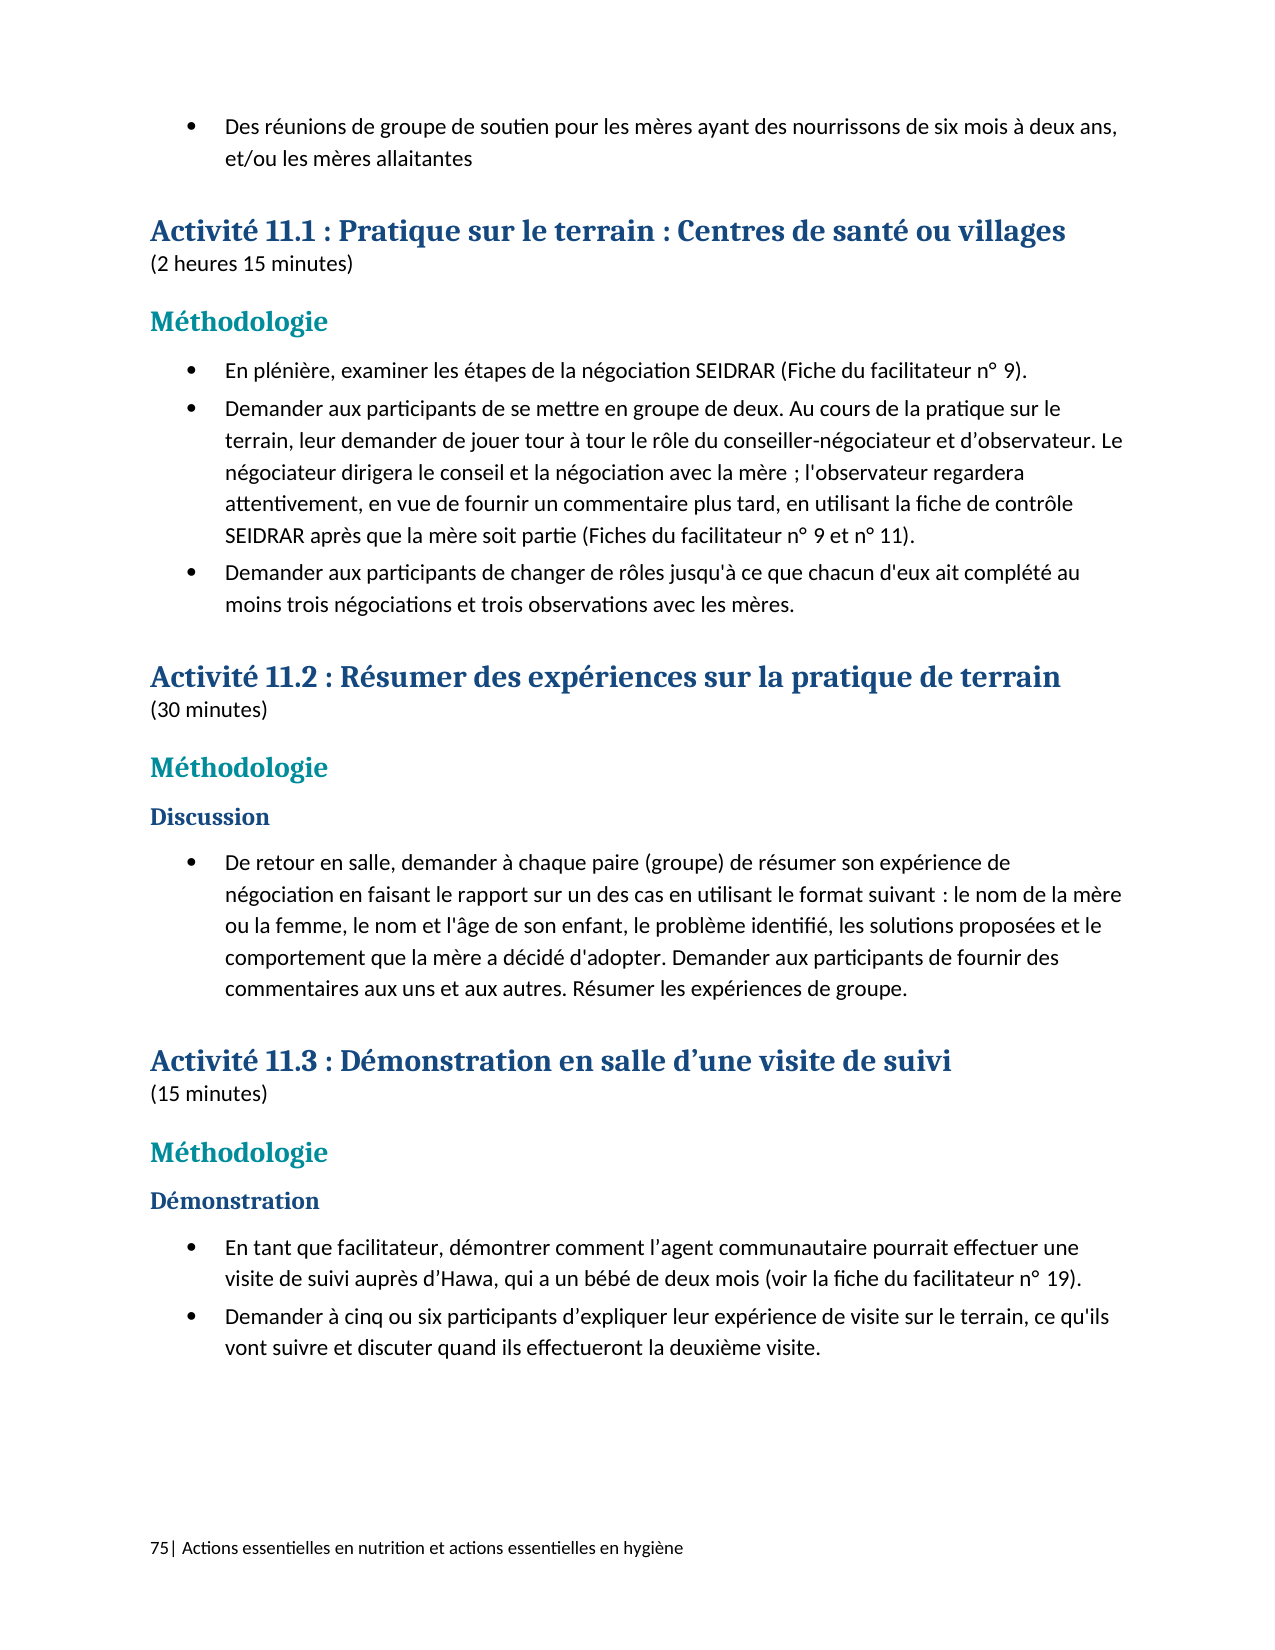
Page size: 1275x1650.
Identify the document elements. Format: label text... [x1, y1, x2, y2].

text De retour en salle, demander à chaque paire (groupe) de résumer son expérience de négociation en faisant le rapport sur un des cas en utilisant le format suivant : le nom de la mère ou la femme, le nom et l'âge de son enfant, le problème identifié, les solutions proposées et le comportement que la mère a décidé d'adopter. Demander aux participants de fournir des commentaires aux uns et aux autres. Résumer les expériences de groupe. [187, 848, 1125, 1002]
text Activité 11.2 : Résumer des expériences sur la pratique de terrain [150, 659, 1125, 695]
text Méthodologie [150, 752, 1125, 785]
text Demander à cinq ou six participants d’expliquer leur expérience de visite sur le terrain, ce qu'ils vont suivre et discuter quand ils effectueront la deuxième visite. [187, 1302, 1125, 1362]
text En tant que facilitateur, démontrer comment l’agent communautaire pourrait effectuer une visite de suivi auprès d’Hawa, qui a un bébé de deux mois (voir la fiche du facilitateur n° 19). [187, 1233, 1125, 1292]
text (30 minutes) [150, 695, 1125, 723]
text Activité 11.1 : Pratique sur le terrain : Centres de santé ou villages [150, 213, 1125, 249]
text Discussion [150, 803, 1125, 831]
text Activité 11.3 : Démonstration en salle d’une visite de suivi [150, 1043, 1125, 1079]
text En plénière, examiner les étapes de la négociation SEIDRAR (Fiche du facilitateur n° 9). [187, 357, 1125, 385]
text Méthodologie [150, 306, 1125, 339]
text Démonstration [150, 1187, 1125, 1216]
text Des réunions de groupe de soutien pour les mères ayant des nourrissons de six mois à deux ans, et/ou les mères allaitantes [187, 112, 1125, 172]
text (15 minutes) [150, 1079, 1125, 1107]
text (2 heures 15 minutes) [150, 249, 1125, 277]
text Demander aux participants de se mettre en groupe de deux. Au cours de la pratique sur le terrain, leur demander de jouer tour à tour le rôle du conseiller-négociateur et d’observateur. Le négociateur dirigera le conseil et la négociation avec la mère ; l'observateur regardera attentivement, en vue de fournir un commentaire plus tard, en utilisant la fiche de contrôle SEIDRAR après que la mère soit partie (Fiches du facilitateur n° 9 et n° 11). [187, 394, 1125, 549]
text Méthodologie [150, 1136, 1125, 1169]
text Demander aux participants de changer de rôles jusqu'à ce que chacun d'eux ait complété au moins trois négociations et trois observations avec les mères. [187, 558, 1125, 618]
